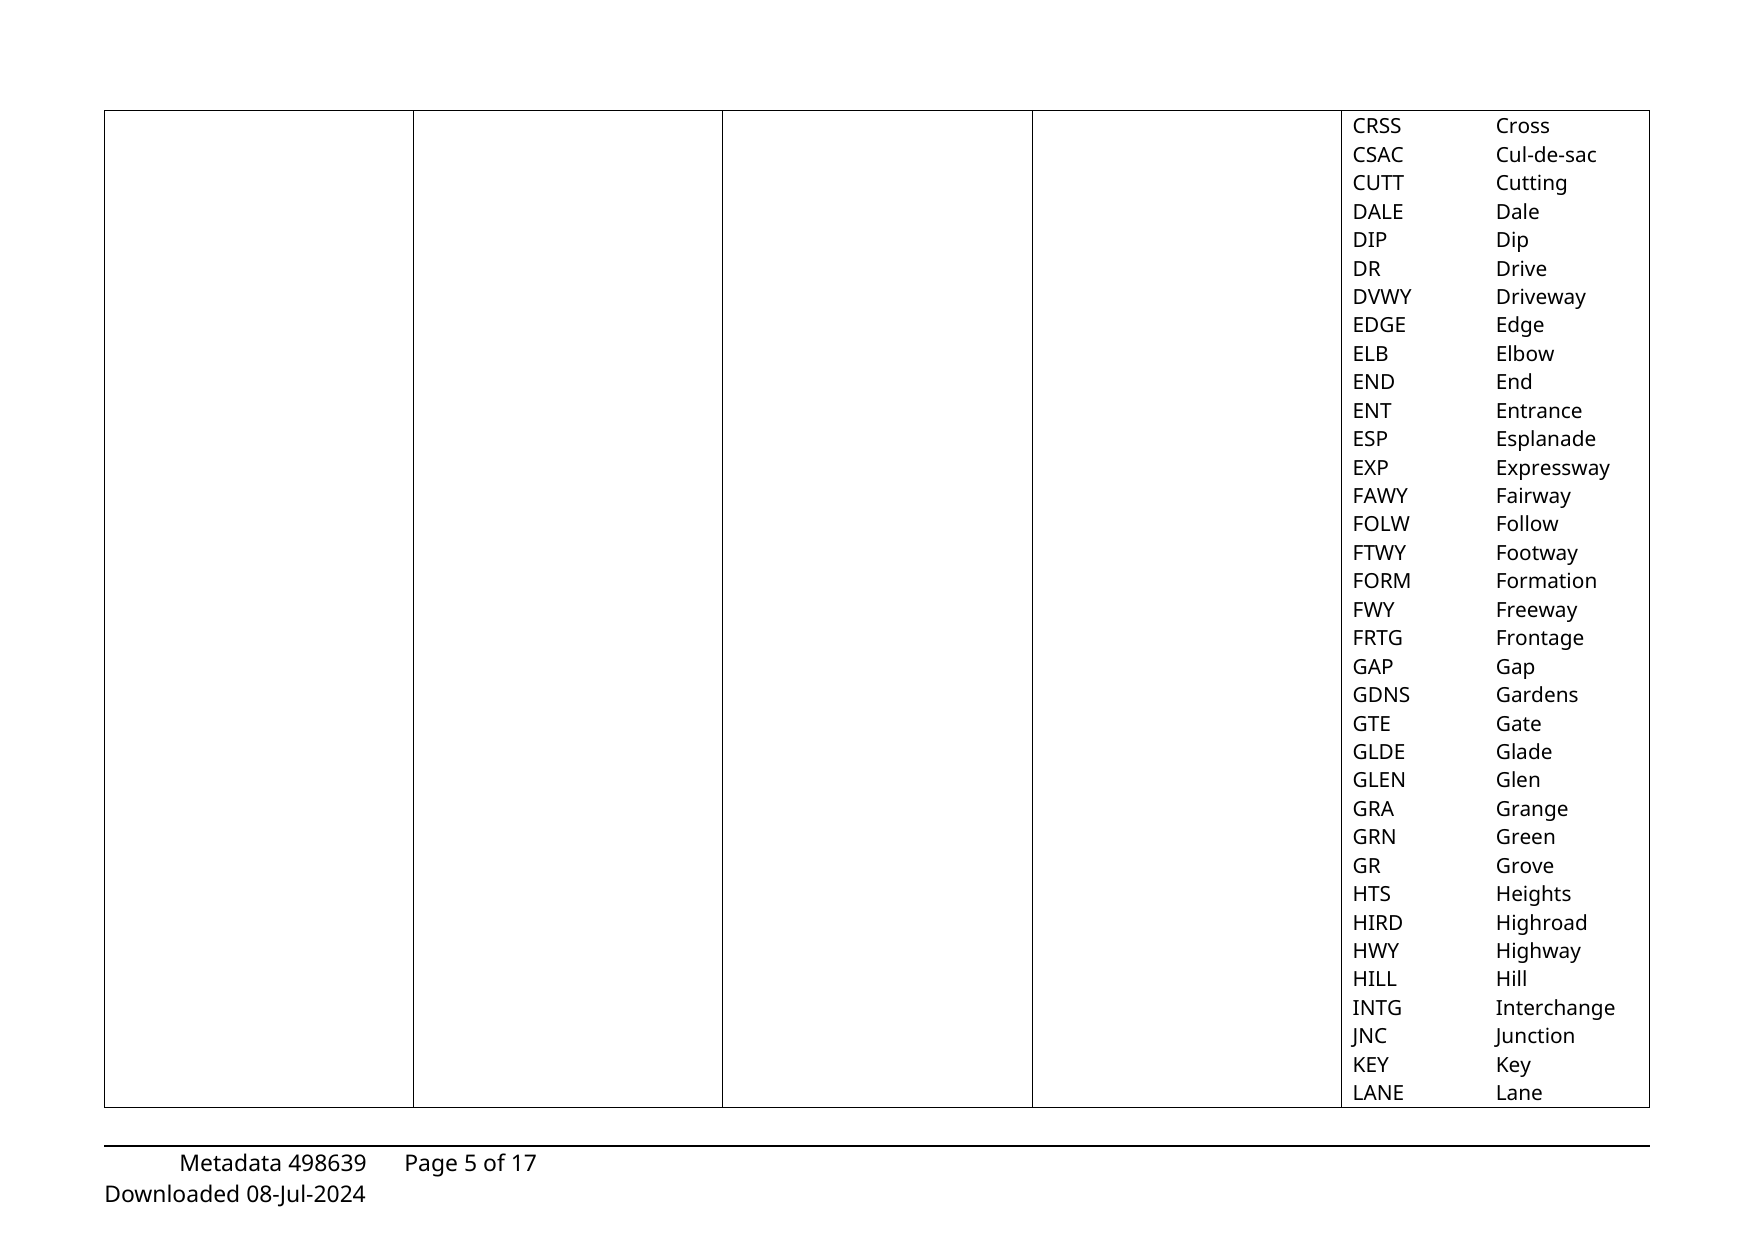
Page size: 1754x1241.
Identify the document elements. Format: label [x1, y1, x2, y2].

table_header [105, 111, 413, 1107]
table_header [723, 111, 1032, 1107]
table_header [1342, 111, 1649, 1107]
table_header [414, 111, 722, 1107]
table_header [1033, 111, 1341, 1107]
